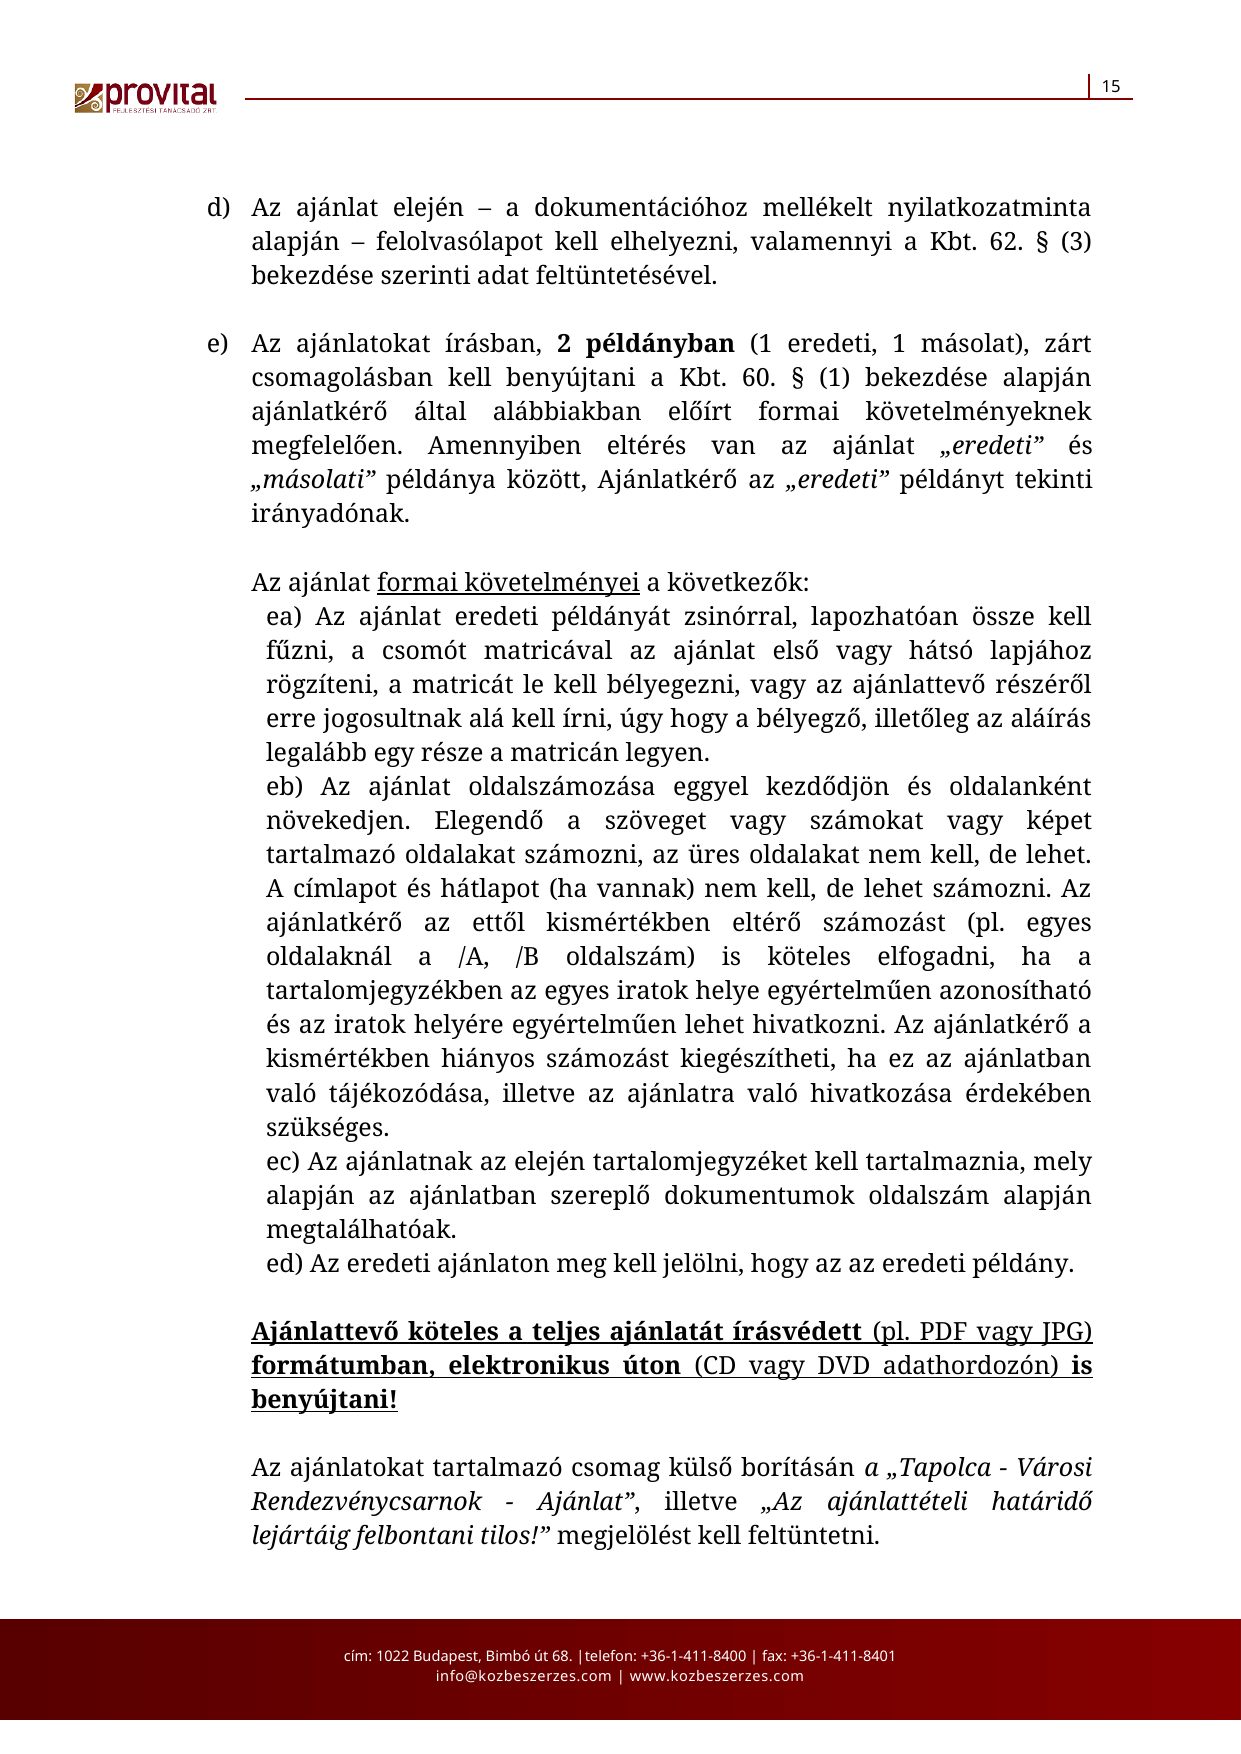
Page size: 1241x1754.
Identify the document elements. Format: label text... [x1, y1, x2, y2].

text Ajánlattevő köteles a teljes ajánlatát írásvédett (pl. PDF vagy JPG) formátumban, elektronikus úton (CD vagy DVD adathordozón) is benyújtani! [251, 1378, 1093, 1416]
text ea) Az ajánlat eredeti példányát zsinórral, lapozhatóan össze kell fűzni, a csomót matricával az ajánlat első vagy hátsó lapjához rögzíteni, a matricát le kell bélyegezni, vagy az ajánlattevő részéről erre jogosultnak alá kell írni, úgy hogy a bélyegző, illetőleg az aláírás legalább egy része a matricán legyen. [266, 598, 1093, 769]
text ec) Az ajánlatnak az elején tartalomjegyzéket kell tartalmaznia, mely alapján az ajánlatban szereplő dokumentumok oldalszám alapján megtalálhatóak. [266, 1143, 1093, 1246]
text eb) Az ajánlat oldalszámozása eggyel kezdődjön és oldalanként növekedjen. Elegendő a szöveget vagy számokat vagy képet tartalmazó oldalakat számozni, az üres oldalakat nem kell, de lehet. A címlapot és hátlapot (ha vannak) nem kell, de lehet számozni. Az ajánlatkérő az ettől kismértékben eltérő számozást (pl. egyes oldalaknál a /A, /B oldalszám) is köteles elfogadni, ha a tartalomjegyzékben az egyes iratok helye egyértelműen azonosítható és az iratok helyére egyértelműen lehet hivatkozni. Az ajánlatkérő a kismértékben hiányos számozást kiegészítheti, ha ez az ajánlatban való tájékozódása, illetve az ajánlatra való hivatkozása érdekében szükséges. [266, 769, 1093, 1143]
text Ajánlattevő köteles a teljes ajánlatát írásvédett (pl. PDF vagy JPG) formátumban, elektronikus úton (CD vagy DVD adathordozón) is benyújtani! [251, 1314, 1093, 1342]
text Az ajánlatokat tartalmazó csomag külső borításán a „Tapolca - Városi Rendezvénycsarnok - Ajánlat”, illetve „Az ajánlattételi határidő lejártáig felbontani tilos!” megjelölést kell feltüntetni. [251, 1450, 1093, 1552]
text Ajánlattevő köteles a teljes ajánlatát írásvédett (pl. PDF vagy JPG) formátumban, elektronikus úton (CD vagy DVD adathordozón) is benyújtani! [251, 1344, 1093, 1377]
picture [74, 83, 217, 113]
list Az ajánlat elején – a dokumentációhoz mellékelt nyilatkozatminta alapján – felolvasólapot kell elhelyezni, valamennyi a Kbt. 62. § (3) bekezdése szerinti adat feltüntetésével. [207, 189, 1093, 292]
text ed) Az eredeti ajánlaton meg kell jelölni, hogy az az eredeti példány. [266, 1246, 1093, 1279]
list Az ajánlatokat írásban, 2 példányban (1 eredeti, 1 másolat), zárt csomagolásban kell benyújtani a Kbt. 60. § (1) bekezdése alapján ajánlatkérő által alábbiakban előírt formai követelményeknek megfelelően. Amennyiben eltérés van az ajánlat „eredeti” és „másolati” példánya között, Ajánlatkérő az „eredeti” példányt tekinti irányadónak. [207, 326, 1093, 530]
text Az ajánlat formai követelményei a következők: [177, 564, 1093, 598]
